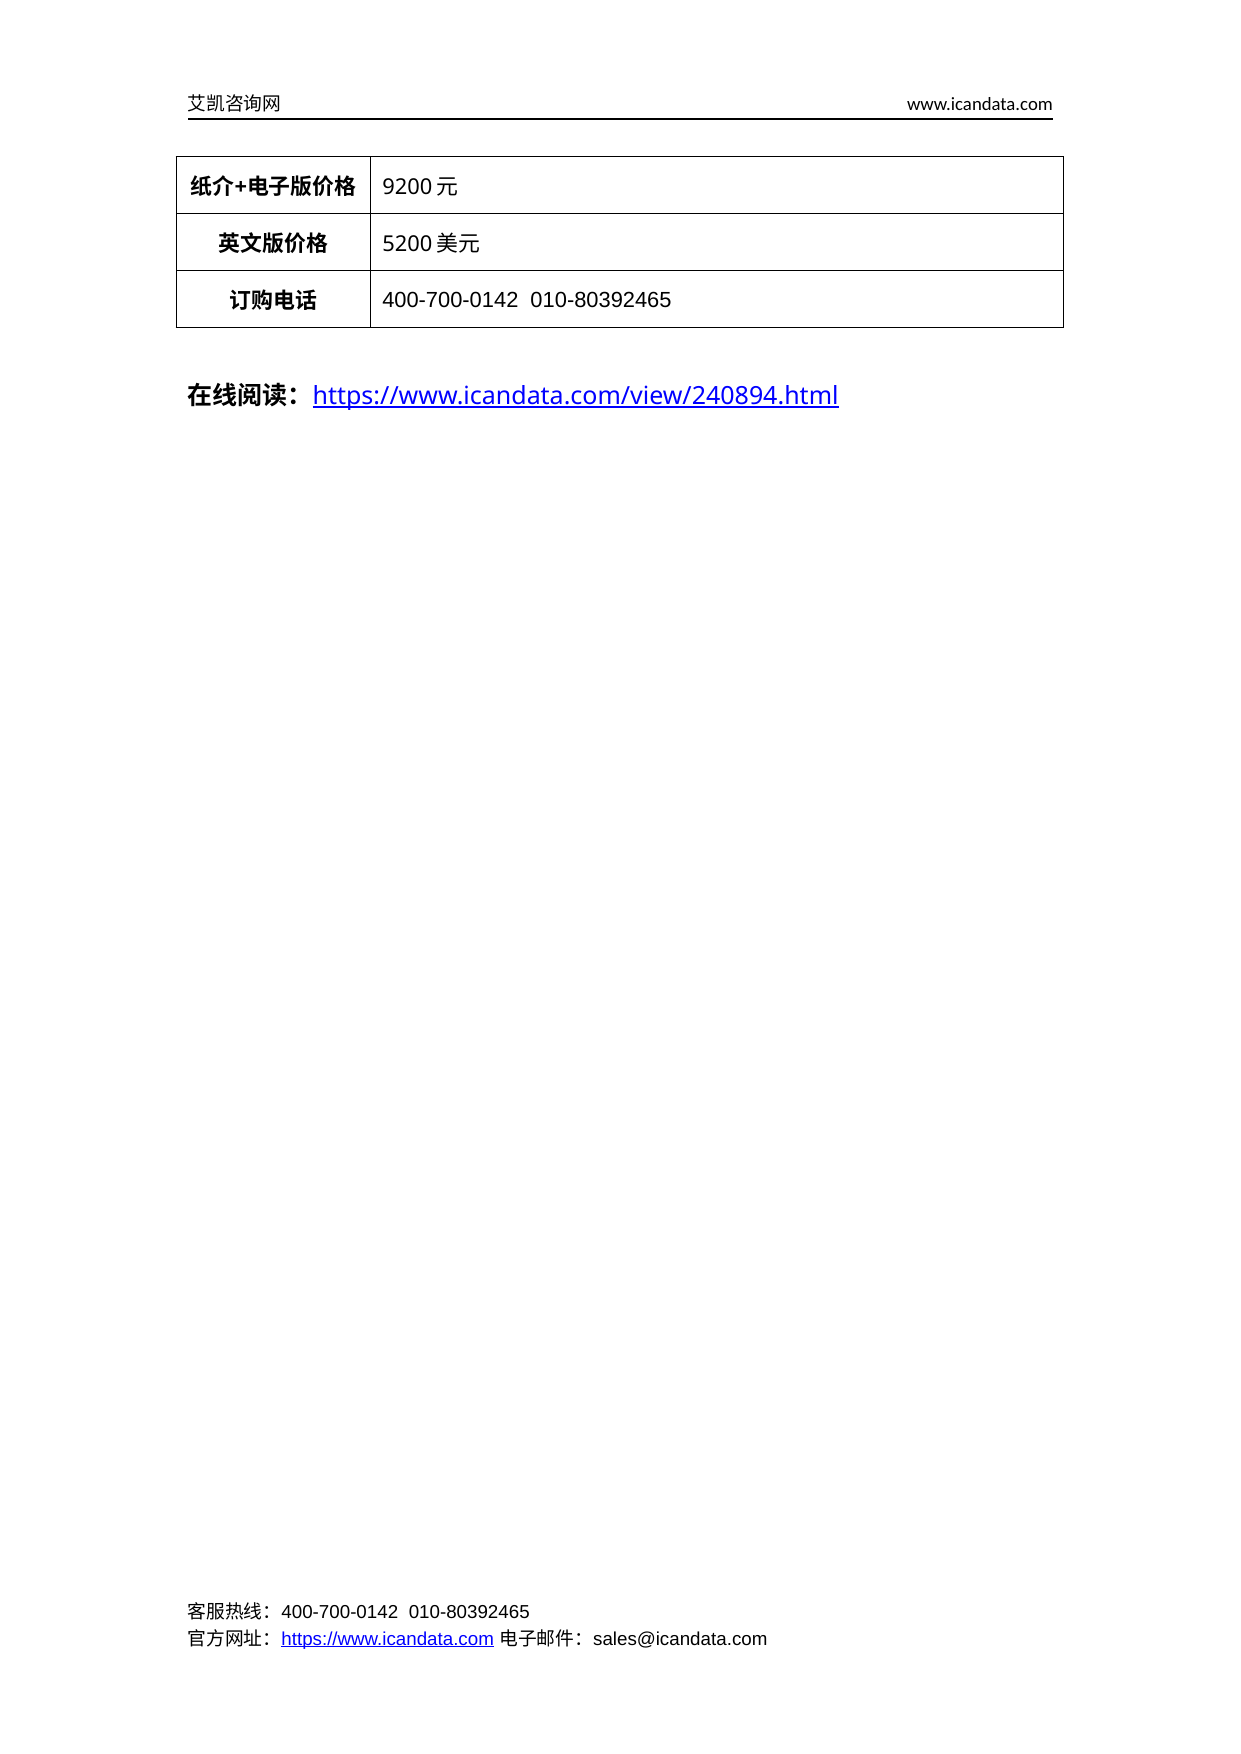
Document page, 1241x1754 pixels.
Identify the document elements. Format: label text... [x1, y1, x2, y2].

table_cell 9200元 [371, 157, 1063, 213]
text 在线阅读：https://www.icandata.com/view/240894.html [187, 361, 1053, 426]
table_cell 400-700-0142 010-80392465 [371, 271, 1063, 327]
table_cell 5200美元 [371, 214, 1063, 270]
table_cell 订购电话 [177, 271, 370, 327]
table_cell 纸介+电子版价格 [177, 157, 370, 213]
table_cell 英文版价格 [177, 214, 370, 270]
